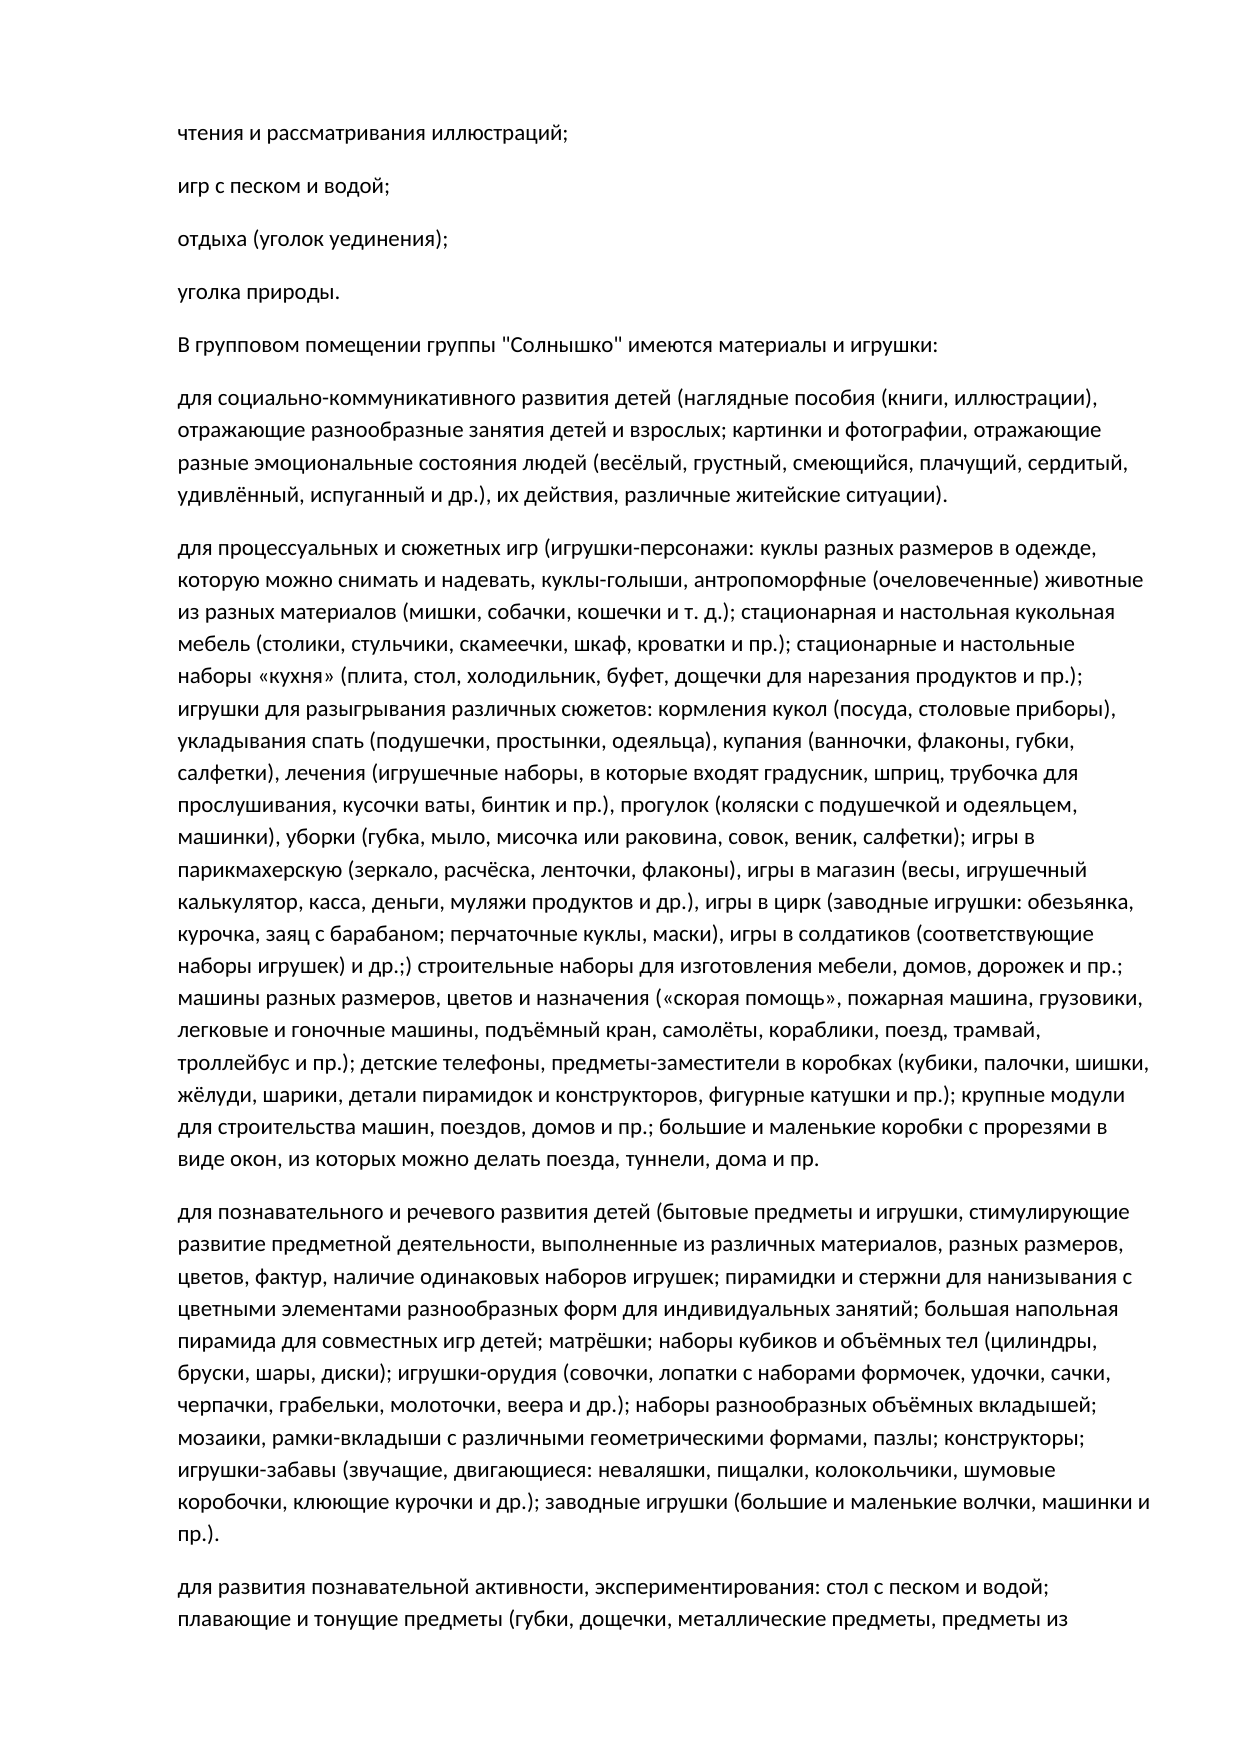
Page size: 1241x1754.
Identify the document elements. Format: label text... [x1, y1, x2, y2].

text чтения и рассматривания иллюстраций; [177, 118, 1152, 146]
text В групповом помещении группы "Солнышко" имеются материалы и игрушки: [177, 330, 1152, 358]
text игр с песком и водой; [177, 171, 1152, 199]
text отдыха (уголок уединения); [177, 224, 1152, 252]
text для социально-коммуникативного развития детей (наглядные пособия (книги, иллюстрации), отражающие разнообразные занятия детей и взрослых; картинки и фотографии, отражающие разные эмоциональные состояния людей (весёлый, грустный, смеющийся, плачущий, сердитый, удивлённый, испуганный и др.), их действия, различные житейские ситуации). [177, 383, 1152, 508]
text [177, 1572, 1152, 1632]
text для процессуальных и сюжетных игр (игрушки-персонажи: куклы разных размеров в одежде, которую можно снимать и надевать, куклы-голыши, антропоморфные (очеловеченные) животные из разных материалов (мишки, собачки, кошечки и т. д.); стационарная и настольная кукольная мебель (столики, стульчики, скамеечки, шкаф, кроватки и пр.); стационарные и настольные наборы «кухня» (плита, стол, холодильник, буфет, дощечки для нарезания продуктов и пр.); игрушки для разыгрывания различных сюжетов: кормления кукол (посуда, столовые приборы), укладывания спать (подушечки, простынки, одеяльца), купания (ванночки, флаконы, губки, салфетки), лечения (игрушечные наборы, в которые входят градусник, шприц, трубочка для прослушивания, кусочки ваты, бинтик и пр.), прогулок (коляски с подушечкой и одеяльцем, машинки), уборки (губка, мыло, мисочка или раковина, совок, веник, салфетки); игры в парикмахерскую (зеркало, расчёска, ленточки, флаконы), игры в магазин (весы, игрушечный калькулятор, касса, деньги, муляжи продуктов и др.), игры в цирк (заводные игрушки: обезьянка, курочка, заяц с барабаном; перчаточные куклы, маски), игры в солдатиков (соответствующие наборы игрушек) и др.;) строительные наборы для изготовления мебели, домов, дорожек и пр.; машины разных размеров, цветов и назначения («скорая помощь», пожарная машина, грузовики, легковые и гоночные машины, подъёмный кран, самолёты, кораблики, поезд, трамвай, троллейбус и пр.); детские телефоны, предметы-заместители в коробках (кубики, палочки, шишки, жёлуди, шарики, детали пирамидок и конструкторов, фигурные катушки и пр.); крупные модули для строительства машин, поездов, домов и пр.; большие и маленькие коробки с прорезями в виде окон, из которых можно делать поезда, туннели, дома и пр. [177, 533, 1152, 1172]
text уголка природы. [177, 277, 1152, 305]
text для познавательного и речевого развития детей (бытовые предметы и игрушки, стимулирующие развитие предметной деятельности, выполненные из различных материалов, разных размеров, цветов, фактур, наличие одинаковых наборов игрушек; пирамидки и стержни для нанизывания с цветными элементами разнообразных форм для индивидуальных занятий; большая напольная пирамида для совместных игр детей; матрёшки; наборы кубиков и объёмных тел (цилиндры, бруски, шары, диски); игрушки-орудия (совочки, лопатки с наборами формочек, удочки, сачки, черпачки, грабельки, молоточки, веера и др.); наборы разнообразных объёмных вкладышей; мозаики, рамки-вкладыши с различными геометрическими формами, пазлы; конструкторы; игрушки-забавы (звучащие, двигающиеся: неваляшки, пищалки, колокольчики, шумовые коробочки, клюющие курочки и др.); заводные игрушки (большие и маленькие волчки, машинки и пр.). [177, 1197, 1152, 1547]
